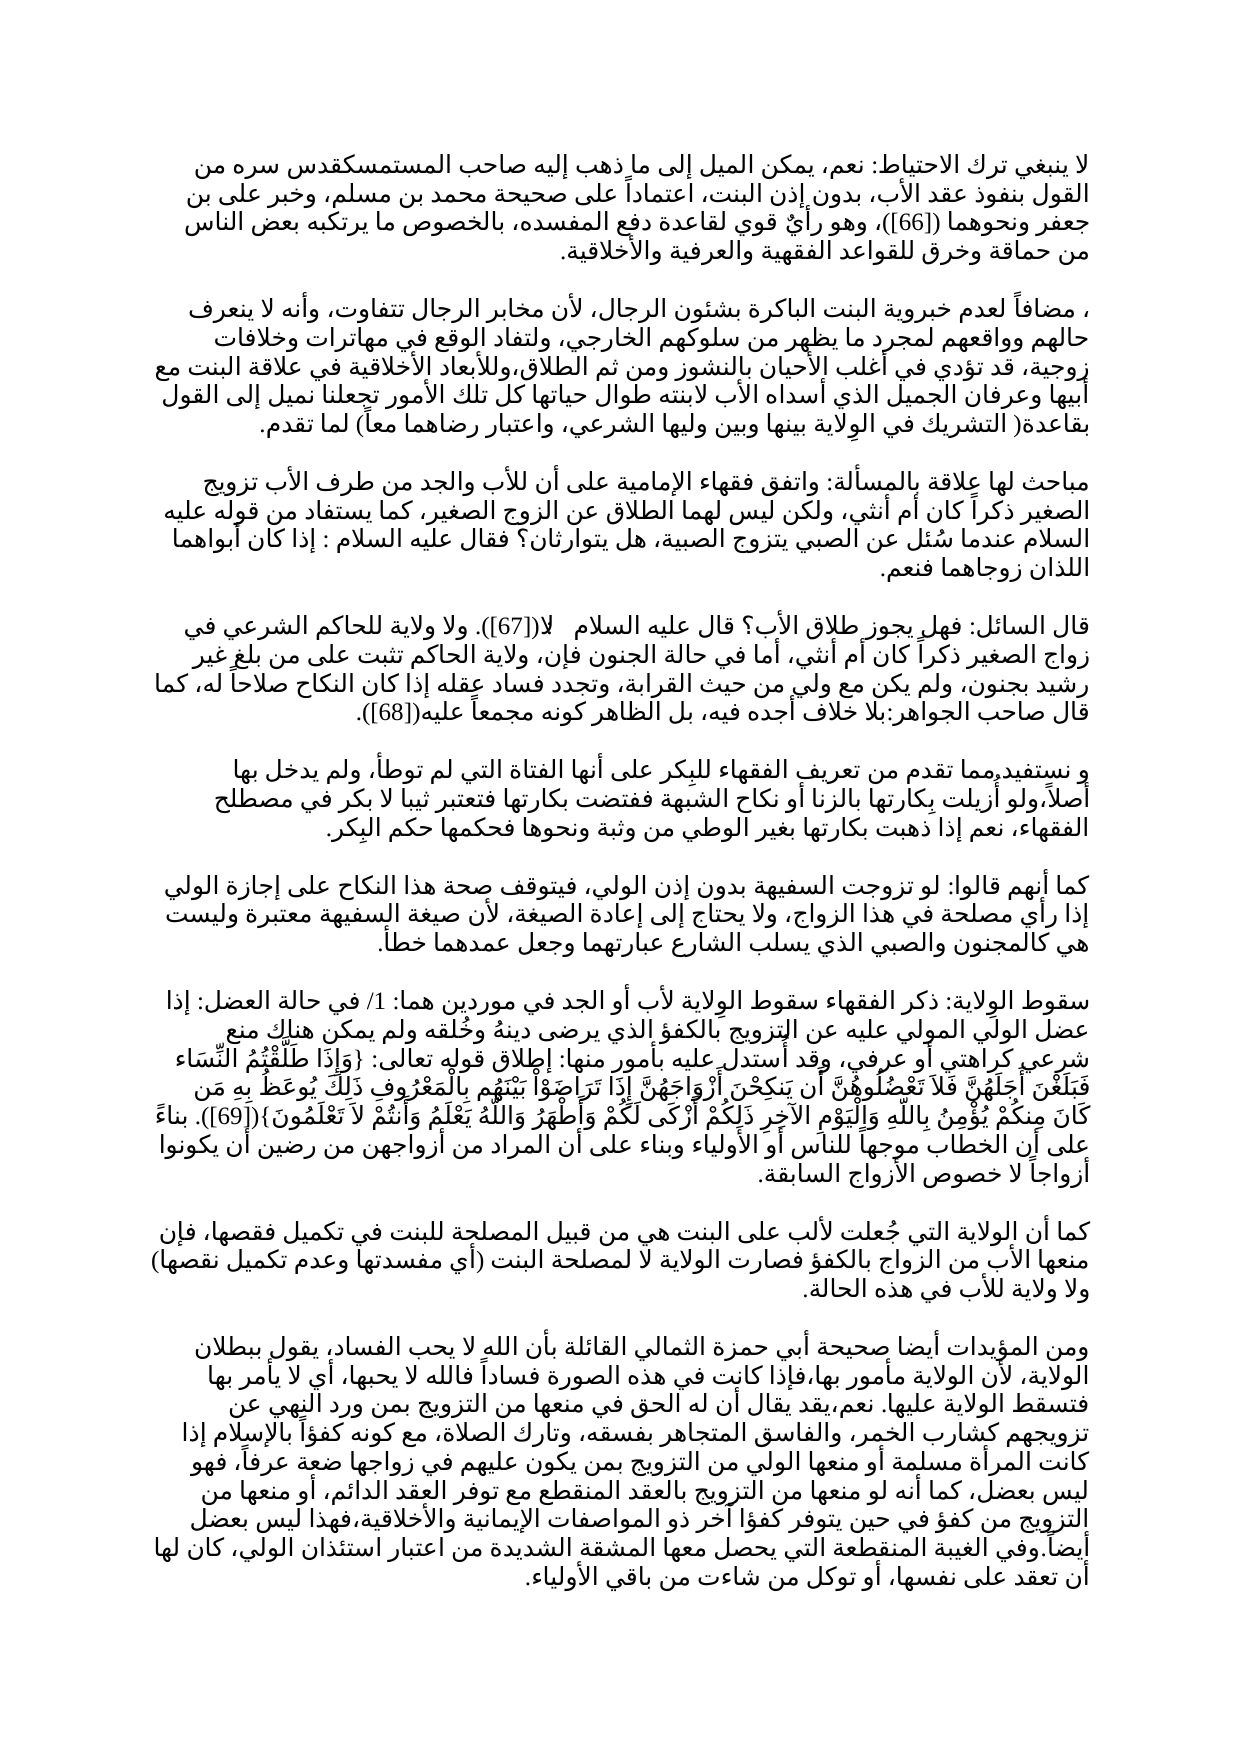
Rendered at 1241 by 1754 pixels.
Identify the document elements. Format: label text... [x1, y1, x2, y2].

text ، مضافاً لعدم خبروية البنت الباكرة بشئون الرجال، لأن مخابر الرجال تتفاوت، وأنه لا ينعرف حالهم وواقعهم لمجرد ما يظهر من سلوكهم الخارجي، ولتفاد الوقع في مهاترات وخلافات زوجية، قد تؤدي في أغلب الأحيان بالنشوز ومن ثم الطلاق،وللأبعاد الأخلاقية في علاقة البنت مع أبيها وعرفان الجميل الذي أسداه الأب لابنته طوال حياتها كل تلك الأمور تجعلنا نميل إلى القول بقاعدة( التشريك في الوِلاية بينها وبين وليها الشرعي، واعتبار رضاهما معاً) لما تقدم. [150, 294, 1090, 438]
text و نستفيد مما تقدم من تعريف الفقهاء للبِكر على أنها الفتاة التي لم توطأ، ولم يدخل بها أصلاً،ولو أُزيلت بِكارتها بالزنا أو نكاح الشبهة ففتضت بكارتها فتعتبر ثيبا لا بكر في مصطلح الفقهاء، نعم إذا ذهبت بكارتها بغير الوطي من وثبة ونحوها فحكمها حكم البِكر. [150, 755, 1090, 842]
text سقوط الوِلاية: ذكر الفقهاء سقوط الوِلاية لأب أو الجد في موردين هما: 1/ في حالة العضل: إذا عضل الولي المولي عليه عن التزويج بالكفؤ الذي يرضى دينهُ وخُلقه ولم يمكن هناك منع شرعي كراهتي أو عرفي، وقد أُستدل عليه بأمور منها: إطلاق قوله تعالى: {وَإِذَا طَلَّقْتُمُ النِّسَاء فَبَلَغْنَ أَجَلَهُنَّ فَلاَ تَعْضُلُوهُنَّ أَن يَنكِحْنَ أَزْوَاجَهُنَّ إِذَا تَرَاضَوْاْ بَيْنَهُم بِالْمَعْرُوفِ ذَلِكَ يُوعَظُ بِهِ مَن كَانَ مِنكُمْ يُؤْمِنُ بِاللّهِ وَالْيَوْمِ الآخِرِ ذَلِكُمْ أَزْكَى لَكُمْ وَأَطْهَرُ وَاللّهُ يَعْلَمُ وَأَنتُمْ لاَ تَعْلَمُونَ}([69]). بناءً على أن الخطاب موجهاً للناس أو الأولياء وبناء على أن المراد من أزواجهن من رضين أن يكونوا أزواجاً لا خصوص الأزواج السابقة. [150, 986, 1090, 1187]
text كما أن الولاية التي جُعلت لألب على البنت هي من قبيل المصلحة للبنت في تكميل فقصها، فإن منعها الأب من الزواج بالكفؤ فصارت الولاية لا لمصلحة البنت (أي مفسدتها وعدم تكميل نقصها) ولا ولاية للأب في هذه الحالة. [150, 1217, 1090, 1303]
text ومن المؤيدات أيضا صحيحة أبي حمزة الثمالي القائلة بأن الله لا يحب الفساد، يقول ببطلان الولاية، لأن الولاية مأمور بها،فإذا كانت في هذه الصورة فساداً فالله لا يحبها، أي لا يأمر بها فتسقط الولاية عليها. نعم،يقد يقال أن له الحق في منعها من التزويج بمن ورد النهي عن تزويجهم كشارب الخمر، والفاسق المتجاهر بفسقه، وتارك الصلاة، مع كونه كفؤاً بالإسلام إذا كانت المرأة مسلمة أو منعها الولي من التزويج بمن يكون عليهم في زواجها ضعة عرفاً، فهو ليس بعضل، كما أنه لو منعها من التزويج بالعقد المنقطع مع توفر العقد الدائم، أو منعها من التزويج من كفؤ في حين يتوفر كفؤا آخر ذو المواصفات الإيمانية والأخلاقية،فهذا ليس بعضل أيضاً.وفي الغيبة المنقطعة التي يحصل معها المشقة الشديدة من اعتبار استئذان الولي، كان لها أن تعقد على نفسها، أو توكل من شاءت من باقي الأولياء. [150, 1332, 1090, 1591]
text كما أنهم قالوا: لو تزوجت السفيهة بدون إذن الولي، فيتوقف صحة هذا النكاح على إجازة الولي إذا رأي مصلحة في هذا الزواج، ولا يحتاج إلى إعادة الصيغة، لأن صيغة السفيهة معتبرة وليست هي كالمجنون والصبي الذي يسلب الشارع عبارتهما وجعل عمدهما خطأ. [150, 871, 1090, 957]
text مباحث لها علاقة بالمسألة: واتفق فقهاء الإمامية على أن للأب والجد من طرف الأب تزويج الصغير ذكراً كان أم أنثي، ولكن ليس لهما الطلاق عن الزوج الصغير، كما يستفاد من قوله عليه السلام عندما سُئل عن الصبي يتزوج الصبية، هل يتوارثان؟ فقال عليه السلام : إذا كان أبواهما اللذان زوجاهما فنعم. [150, 467, 1090, 582]
text لا ينبغي ترك الاحتياط: نعم، يمكن الميل إلى ما ذهب إليه صاحب المستمسكقدس سره من القول بنفوذ عقد الأب، بدون إذن البنت، اعتماداً على صحيحة محمد بن مسلم، وخبر على بن جعفر ونحوهما ([66])، وهو رأيٌ قوي لقاعدة دفع المفسده، بالخصوص ما يرتكبه بعض الناس من حماقة وخرق للقواعد الفقهية والعرفية والأخلاقية. [150, 150, 1090, 265]
text قال السائل: فهل يجوز طلاق الأب؟ قال عليه السلام : لا([67]). ولا ولاية للحاكم الشرعي في زواج الصغير ذكراً كان أم أنثي، أما في حالة الجنون فإن، ولاية الحاكم تثبت على من بلغ غير رشيد بجنون، ولم يكن مع ولي من حيث القرابة، وتجدد فساد عقله إذا كان النكاح صلاحاً له، كما قال صاحب الجواهر:بلا خلاف أجده فيه، بل الظاهر كونه مجمعاً عليه([68]). [150, 611, 1090, 726]
